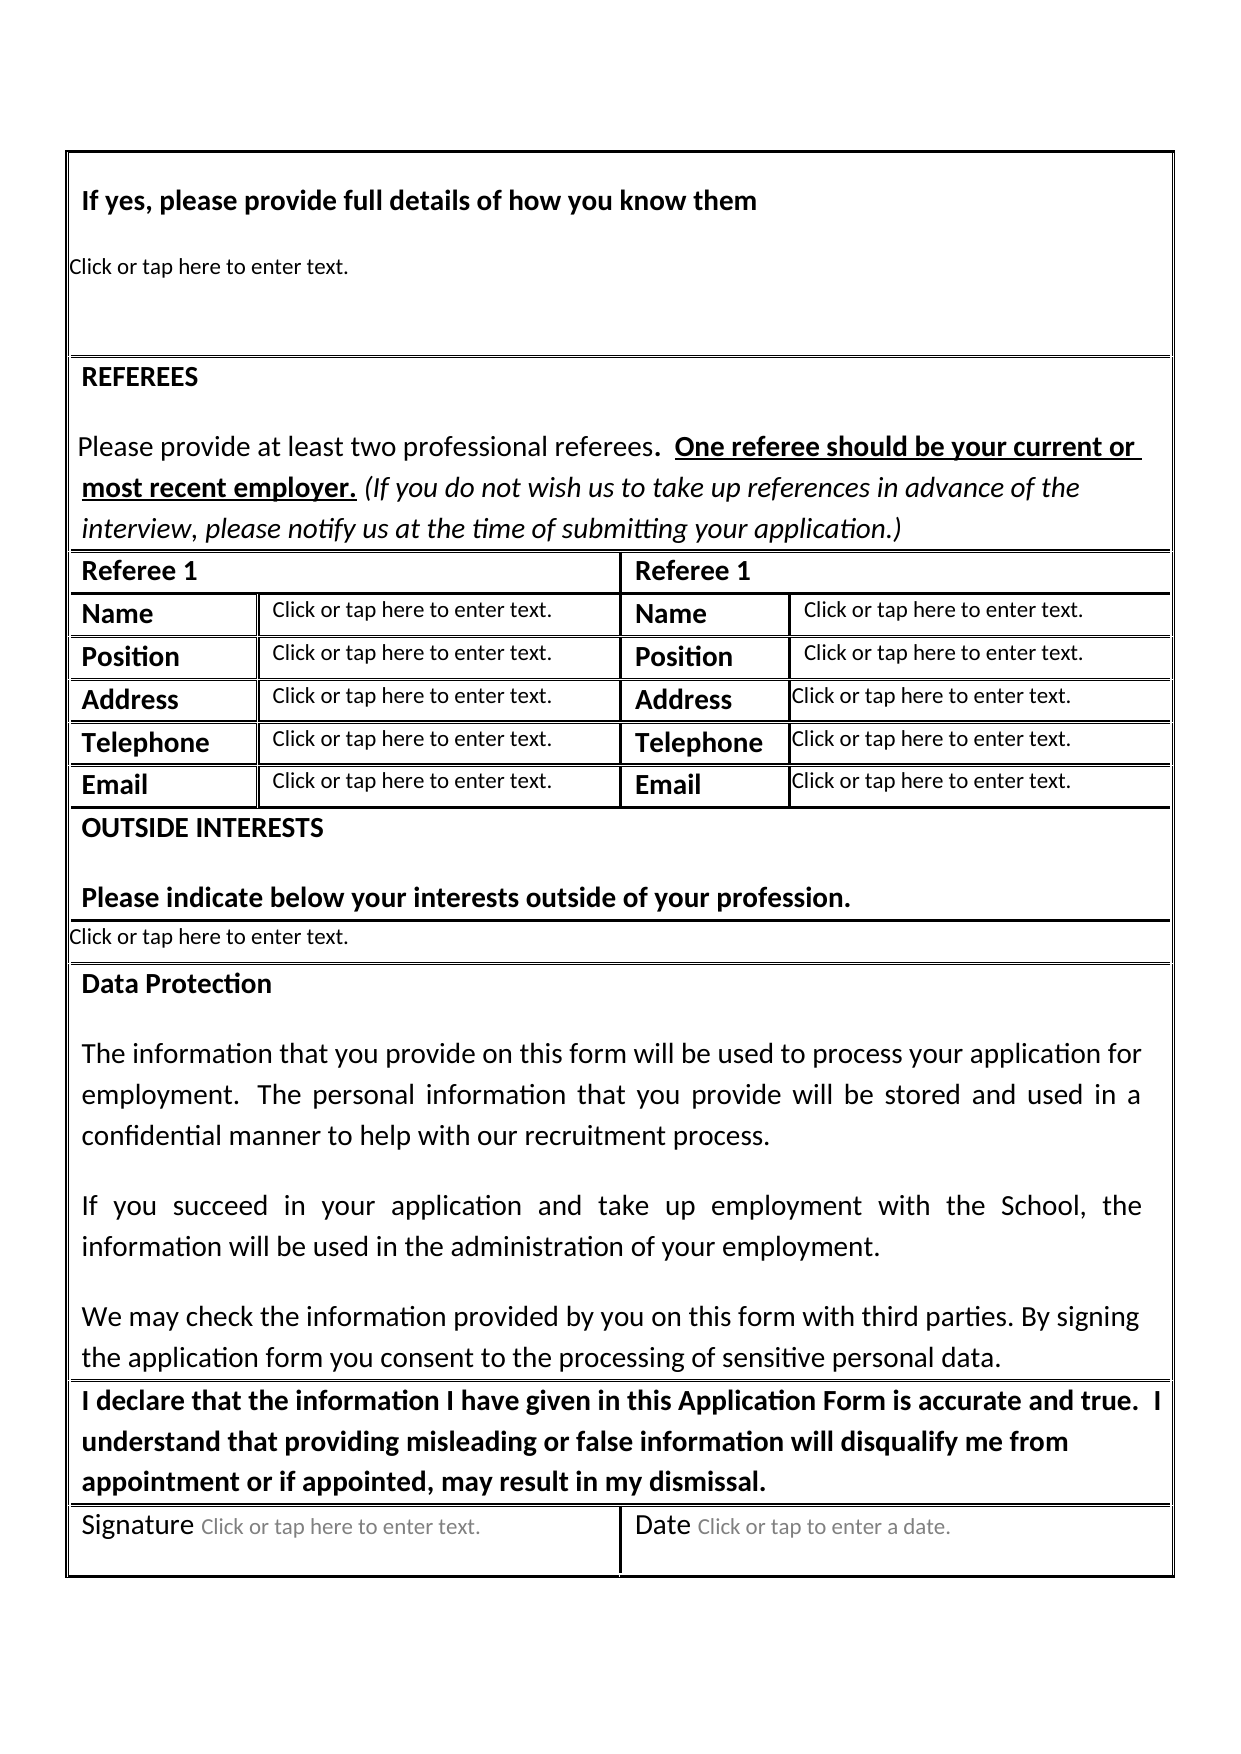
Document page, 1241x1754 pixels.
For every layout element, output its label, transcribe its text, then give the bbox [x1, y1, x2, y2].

table_cell Telephone [69, 720, 256, 763]
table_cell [69, 153, 1172, 354]
table_cell Data Protection The information that you provide on this form will be used to process your application for employment. The personal information that you provide will be stored and used in a confidential manner to help with our recruitment process. If you succeed in your application and take up employment with the School, the information will be used in the administration of your employment. We may check the information provided by you on this form with third parties. By signing the application form you consent to the processing of sensitive personal data. [67, 962, 1173, 1378]
table_cell Signature [69, 1503, 620, 1575]
table_cell OUTSIDE INTERESTS Please indicate below your interests outside of your profession. [69, 806, 1172, 919]
table_cell Telephone [622, 724, 788, 763]
table_cell I declare that the information I have given in this Application Form is accurate and true. I understand that providing misleading or false information will disqualify me from appointment or if appointed, may result in my dismissal. [69, 1379, 1172, 1503]
table_cell Referee 1 [69, 549, 619, 592]
table_cell Email [69, 763, 256, 806]
table_cell Name [69, 592, 256, 635]
table_cell Date [620, 1503, 1172, 1575]
table_cell Position [622, 638, 788, 678]
table_cell Position [67, 635, 258, 678]
table_cell Address [622, 681, 788, 720]
table_cell REFEREES Please provide at least two professional referees. One referee should be your current or most recent employer. (If you do not wish us to take up references in advance of the interview, please notify us at the time of submitting your application.) [69, 355, 1172, 549]
table_cell Email [622, 767, 788, 806]
table_cell Name [622, 595, 788, 635]
table_cell Referee 1 [622, 549, 1172, 592]
table_cell Address [67, 678, 258, 720]
